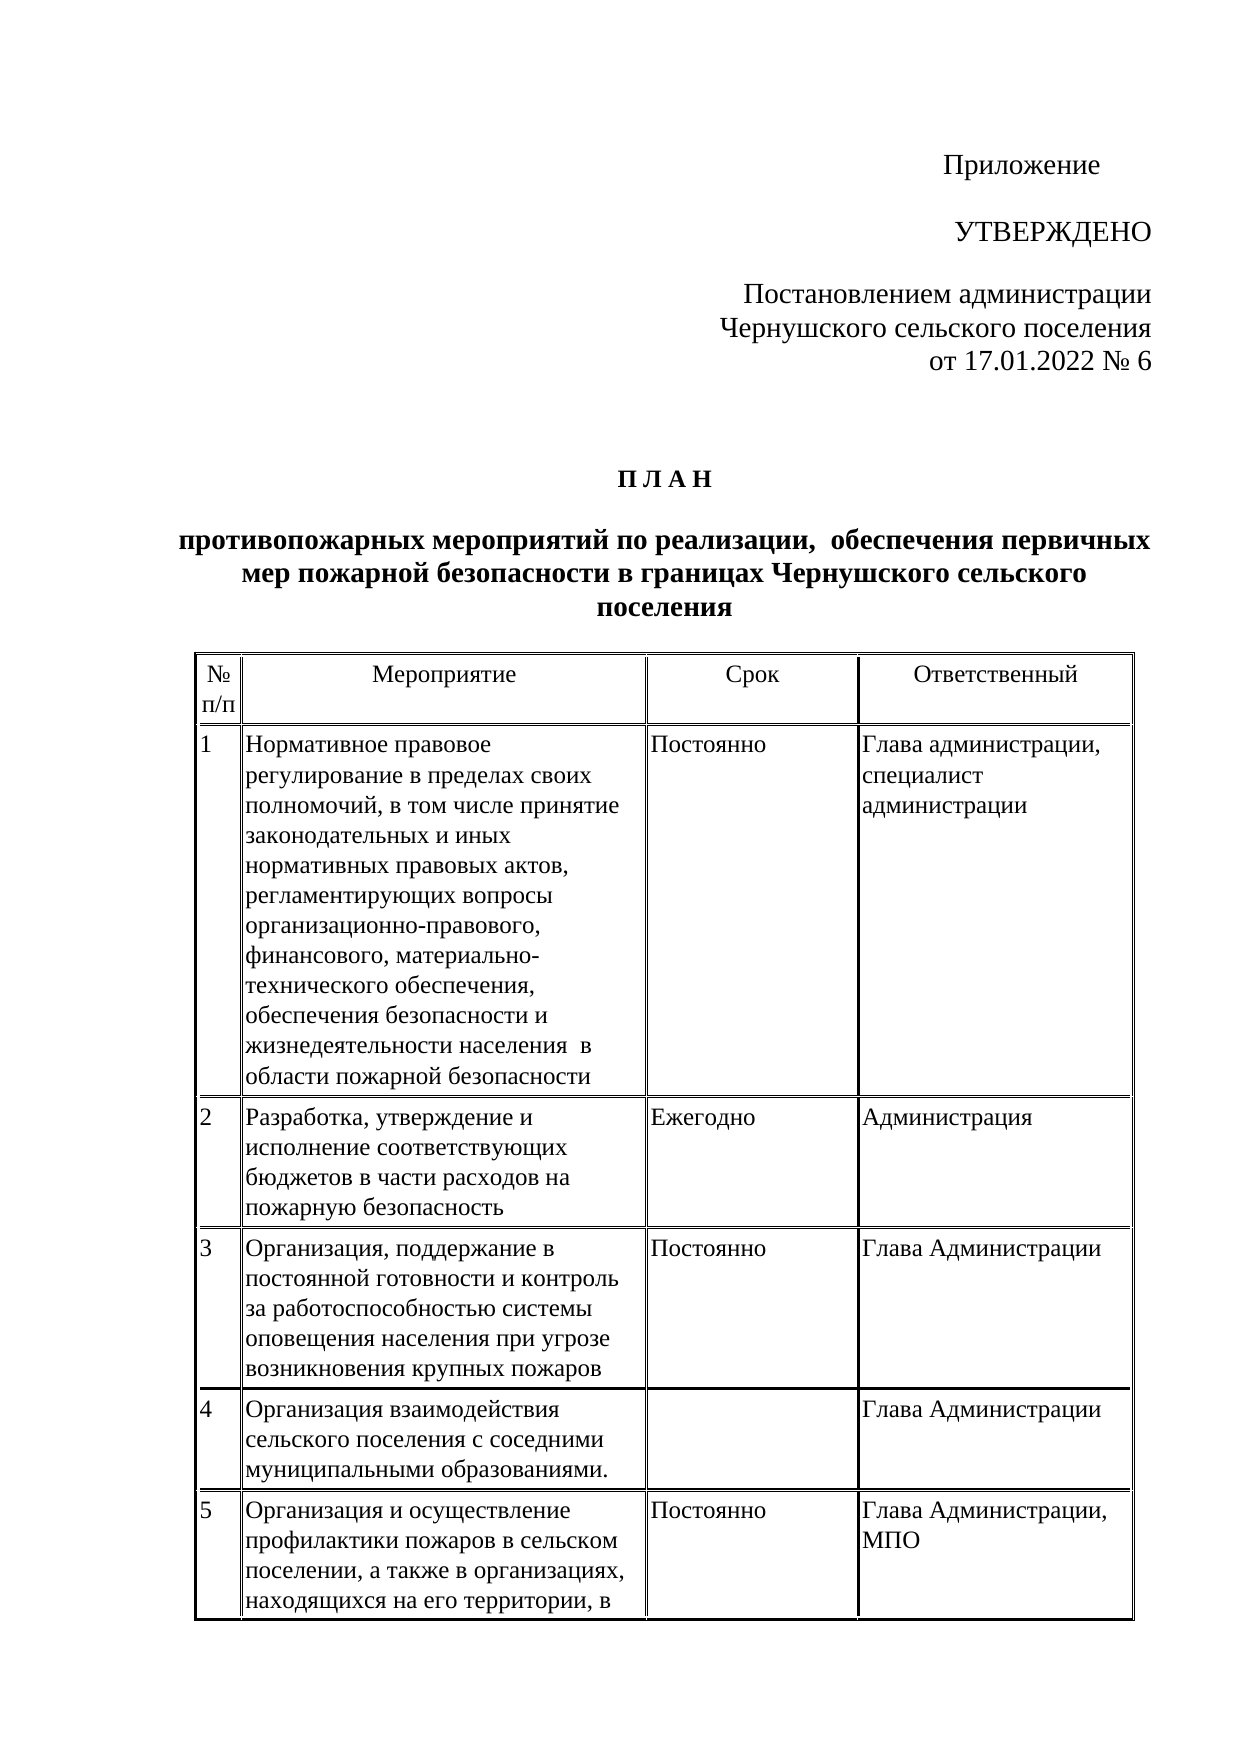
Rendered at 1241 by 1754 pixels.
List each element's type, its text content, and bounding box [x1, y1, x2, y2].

table_cell [648, 1390, 857, 1488]
table_cell Постоянно [647, 1492, 858, 1618]
text противопожарных мероприятий по реализации, обеспечения первичных мер пожарной безопасности в границах Чернушского сельского поселения [177, 522, 1152, 622]
table_cell 5 [197, 1488, 241, 1618]
text УТВЕРЖДЕНО [177, 214, 1152, 247]
text Постановлением администрации [177, 276, 1152, 310]
text П Л А Н [177, 464, 1152, 493]
table_cell 3 [196, 1226, 241, 1387]
table_cell Разработка, утверждение и исполнение соответствующих бюджетов в части расходов на пожарную безопасность [243, 1098, 645, 1226]
table_cell Администрация [860, 1095, 1132, 1226]
table_cell Ежегодно [648, 1098, 857, 1226]
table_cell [858, 1488, 1132, 1618]
table_cell 4 [197, 1387, 240, 1488]
table_header № п/п [197, 655, 241, 723]
text Приложение [177, 147, 1152, 180]
table_cell Глава Администрации [858, 1226, 1133, 1387]
table_cell 1 [196, 723, 241, 1094]
text Чернушского сельского поселения [177, 310, 1152, 343]
table_cell Постоянно [648, 726, 857, 1094]
table_cell Организация взаимодействия сельского поселения с соседними муниципальными образованиями. [243, 1390, 645, 1488]
table_cell 2 [197, 1095, 240, 1226]
table_header Срок [647, 653, 858, 723]
table_cell Нормативное правовое регулирование в пределах своих полномочий, в том числе принятие законодательных и иных нормативных правовых актов, регламентирующих вопросы организационно-правового, финансового, материально-технического обеспечения, обеспечения безопасности и жизнедеятельности населения в области пожарной безопасности [243, 726, 645, 1094]
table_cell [241, 1492, 647, 1618]
table_cell Глава администрации, специалист администрации [858, 723, 1133, 1094]
table_cell Постоянно [648, 1229, 857, 1387]
text от 17.01.2022 № 6 [177, 343, 1152, 377]
table_cell Организация, поддержание в постоянной готовности и контроль за работоспособностью системы оповещения населения при угрозе возникновения крупных пожаров [243, 1229, 645, 1387]
table_header Ответственный [858, 655, 1132, 723]
table_cell Глава Администрации [860, 1387, 1132, 1488]
table_header Мероприятие [241, 655, 647, 723]
